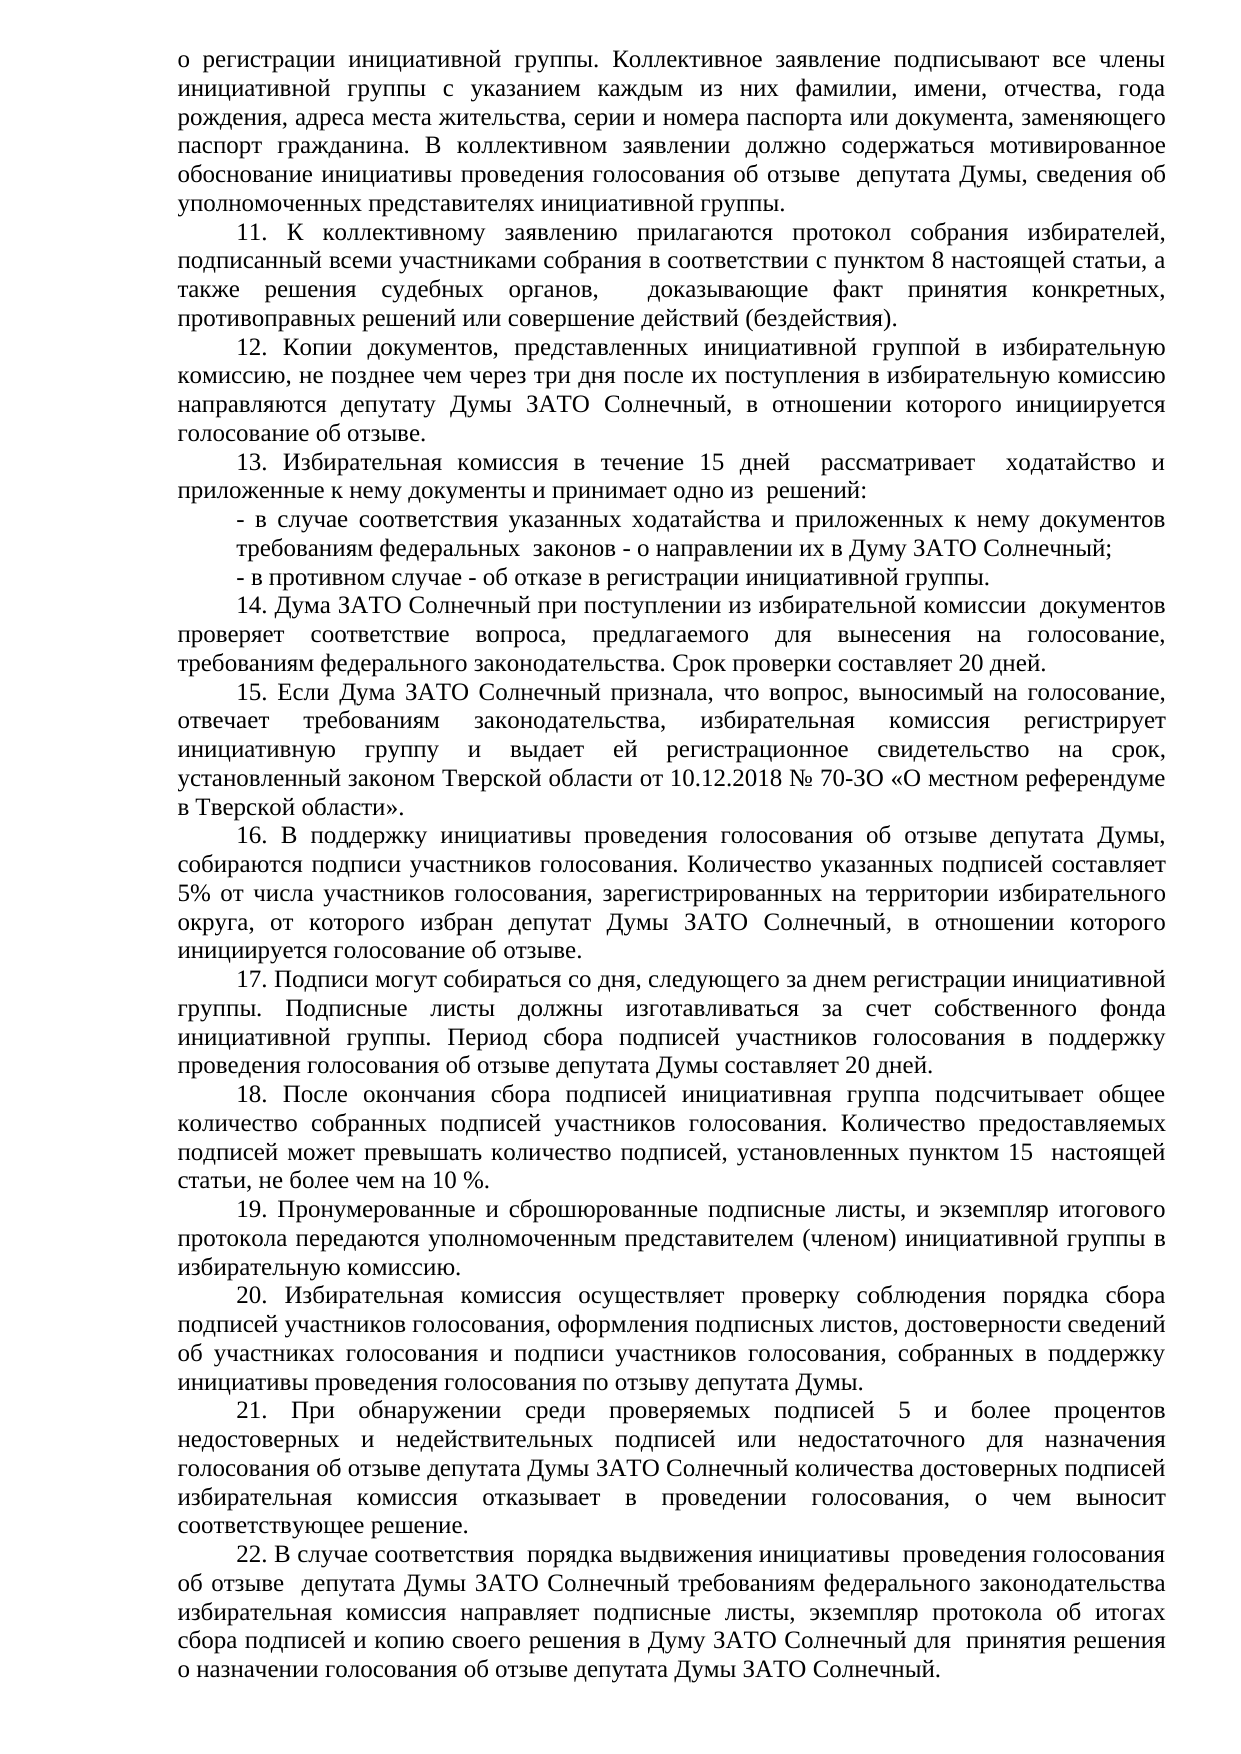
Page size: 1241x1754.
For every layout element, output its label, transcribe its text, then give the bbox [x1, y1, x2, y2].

text 20. Избирательная комиссия осуществляет проверку соблюдения порядка сбора подписей участников голосования, оформления подписных листов, достоверности сведений об участниках голосования и подписи участников голосования, собранных в поддержку инициативы проведения голосования по отзыву депутата Думы. [177, 1281, 1167, 1396]
text 15. Если Дума ЗАТО Солнечный признала, что вопрос, выносимый на голосование, отвечает требованиям законодательства, избирательная комиссия регистрирует инициативную группу и выдает ей регистрационное свидетельство на срок, установленный законом Тверской области от 10.12.2018 № 70-ЗО «О местном референдуме в Тверской области». [177, 677, 1167, 821]
text 11. К коллективному заявлению прилагаются протокол собрания избирателей, подписанный всеми участниками собрания в соответствии с пунктом 8 настоящей статьи, а также решения судебных органов, доказывающие факт принятия конкретных, противоправных решений или совершение действий (бездействия). [177, 217, 1167, 332]
text 17. Подписи могут собираться со дня, следующего за днем регистрации инициативной группы. Подписные листы должны изготавливаться за счет собственного фонда инициативной группы. Период сбора подписей участников голосования в поддержку проведения голосования об отзыве депутата Думы составляет 20 дней. [177, 964, 1167, 1079]
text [177, 44, 1167, 217]
text 13. Избирательная комиссия в течение 15 дней рассматривает ходатайство и приложенные к нему документы и принимает одно из решений: [177, 447, 1167, 504]
text 22. В случае соответствия порядка выдвижения инициативы проведения голосования об отзыве депутата Думы ЗАТО Солнечный требованиям федерального законодательства избирательная комиссия направляет подписные листы, экземпляр протокола об итогах сбора подписей и копию своего решения в Думу ЗАТО Солнечный для принятия решения о назначении голосования об отзыве депутата Думы ЗАТО Солнечный. [177, 1539, 1167, 1683]
text 21. При обнаружении среди проверяемых подписей 5 и более процентов недостоверных и недействительных подписей или недостаточного для назначения голосования об отзыве депутата Думы ЗАТО Солнечный количества достоверных подписей избирательная комиссия отказывает в проведении голосования, о чем выносит соответствующее решение. [177, 1396, 1167, 1539]
text - в противном случае - об отказе в регистрации инициативной группы. [236, 562, 1167, 591]
text 16. В поддержку инициативы проведения голосования об отзыве депутата Думы, собираются подписи участников голосования. Количество указанных подписей составляет 5% от числа участников голосования, зарегистрированных на территории избирательного округа, от которого избран депутат Думы ЗАТО Солнечный, в отношении которого инициируется голосование об отзыве. [177, 821, 1167, 964]
text 18. После окончания сбора подписей инициативная группа подсчитывает общее количество собранных подписей участников голосования. Количество предоставляемых подписей может превышать количество подписей, установленных пунктом 15 настоящей статьи, не более чем на 10 %. [177, 1079, 1167, 1194]
text 12. Копии документов, представленных инициативной группой в избирательную комиссию, не позднее чем через три дня после их поступления в избирательную комиссию направляются депутату Думы ЗАТО Солнечный, в отношении которого инициируется голосование об отзыве. [177, 332, 1167, 447]
text 19. Пронумерованные и сброшюрованные подписные листы, и экземпляр итогового протокола передаются уполномоченным представителем (членом) инициативной группы в избирательную комиссию. [177, 1194, 1167, 1281]
text - в случае соответствия указанных ходатайства и приложенных к нему документов требованиям федеральных законов - о направлении их в Думу ЗАТО Солнечный; [236, 504, 1167, 562]
text 14. Дума ЗАТО Солнечный при поступлении из избирательной комиссии документов проверяет соответствие вопроса, предлагаемого для вынесения на голосование, требованиям федерального законодательства. Срок проверки составляет 20 дней. [177, 591, 1167, 677]
